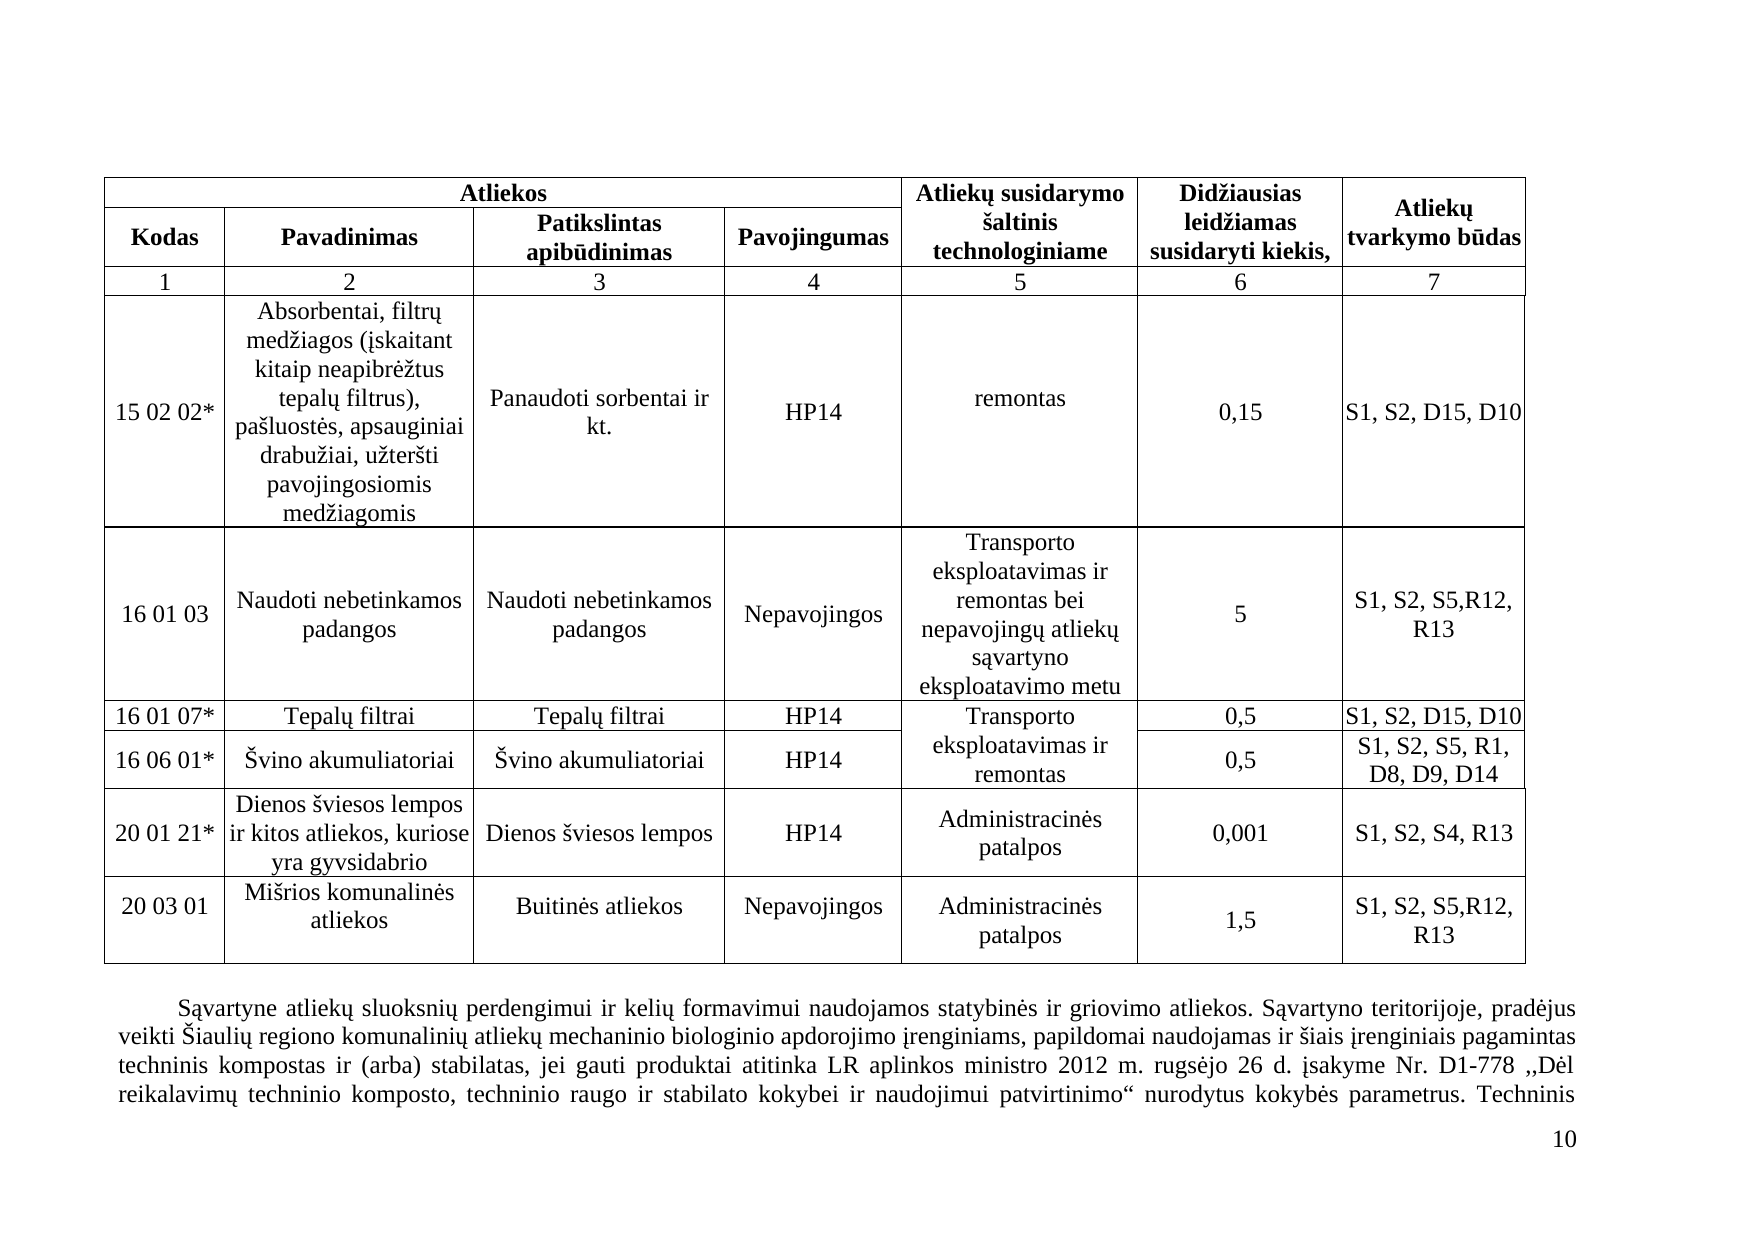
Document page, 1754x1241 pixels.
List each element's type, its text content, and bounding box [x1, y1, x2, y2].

table_header Atliekų tvarkymo būdas [1343, 178, 1525, 266]
table_cell 2 [225, 267, 473, 295]
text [118, 993, 1577, 1108]
table_cell 4 [725, 267, 901, 295]
table_cell 20 01 21* [105, 789, 224, 876]
table_header Atliekų susidarymo šaltinis technologiniame procese [902, 178, 1137, 266]
table_cell 5 [902, 267, 1137, 295]
table_cell Transporto eksploatavimas ir remontas [902, 701, 1137, 788]
table_cell 20 03 01 [105, 877, 224, 963]
table_cell Švino akumuliatoriai [225, 731, 473, 788]
table_cell Administracinės patalpos [902, 877, 1137, 963]
table_cell Nepavojingos [725, 877, 901, 963]
table_cell 15 02 02* [105, 296, 224, 526]
table_cell Dienos šviesos lempos ir kitos atliekos, kuriose yra gyvsidabrio [225, 789, 473, 876]
table_cell S1, S2, S5,R12, R13 [1343, 877, 1525, 963]
table_cell Panaudoti sorbentai ir kt. [474, 296, 724, 526]
table_cell Buitinės atliekos [474, 877, 724, 963]
table_cell Patikslintas apibūdinimas [474, 208, 724, 266]
table_cell Mišrios komunalinės atliekos [225, 877, 473, 963]
table_cell 5 [1138, 528, 1342, 700]
table_cell 3 [474, 267, 724, 295]
table_cell Transporto eksploatavimas ir remontas bei nepavojingų atliekų sąvartyno eksploatavimo metu [902, 528, 1137, 700]
table_cell 16 01 07* [105, 701, 224, 730]
table_cell Nepavojingos [725, 528, 901, 700]
table_cell Naudoti nebetinkamos padangos [225, 528, 473, 700]
table_cell Administracinės patalpos [902, 789, 1137, 876]
table_cell S1, S2, S4, R13 [1343, 789, 1525, 876]
table_cell Kodas [105, 208, 224, 266]
table_cell Naudoti nebetinkamos padangos [474, 528, 724, 700]
table_cell S1, S2, S5, R1, D8, D9, D14 [1343, 731, 1524, 788]
table_cell Švino akumuliatoriai [474, 731, 724, 788]
table_header Atliekos [105, 178, 901, 207]
table_cell 0,5 [1138, 701, 1342, 730]
table_cell Tepalų filtrai [474, 701, 724, 730]
table_cell 0,5 [1138, 731, 1342, 788]
table_cell 0,15 [1138, 296, 1342, 526]
table_cell Absorbentai, filtrų medžiagos (įskaitant kitaip neapibrėžtus tepalų filtrus), pašluostės, apsauginiai drabužiai, užteršti pavojingosiomis medžiagomis [225, 296, 473, 526]
table_cell HP14 [725, 789, 901, 876]
table_cell Transporto eksploatavimas ir remontas [902, 296, 1137, 526]
table_cell 6 [1138, 267, 1342, 295]
table_cell 1,5 [1138, 877, 1342, 963]
table_cell 7 [1343, 267, 1525, 295]
table_cell S1, S2, D15, D10 [1343, 296, 1524, 526]
table_cell 16 01 03 [105, 528, 224, 700]
table_cell S1, S2, S5,R12, R13 [1343, 528, 1524, 700]
table_cell HP14 [725, 296, 901, 526]
table_cell Dienos šviesos lempos [474, 789, 724, 876]
table_cell 1 [105, 267, 224, 295]
table_cell HP14 [725, 731, 901, 788]
table_cell Pavadinimas [225, 208, 473, 266]
table_cell HP14 [725, 701, 901, 730]
table_header Didžiausias leidžiamas susidaryti kiekis, t/m. [1138, 178, 1342, 266]
table_cell Pavojingumas [725, 208, 901, 266]
table_cell S1, S2, D15, D10 [1343, 701, 1524, 730]
table_cell 0,001 [1138, 789, 1342, 876]
table_cell Tepalų filtrai [225, 701, 473, 730]
table_cell 16 06 01* [105, 731, 224, 788]
